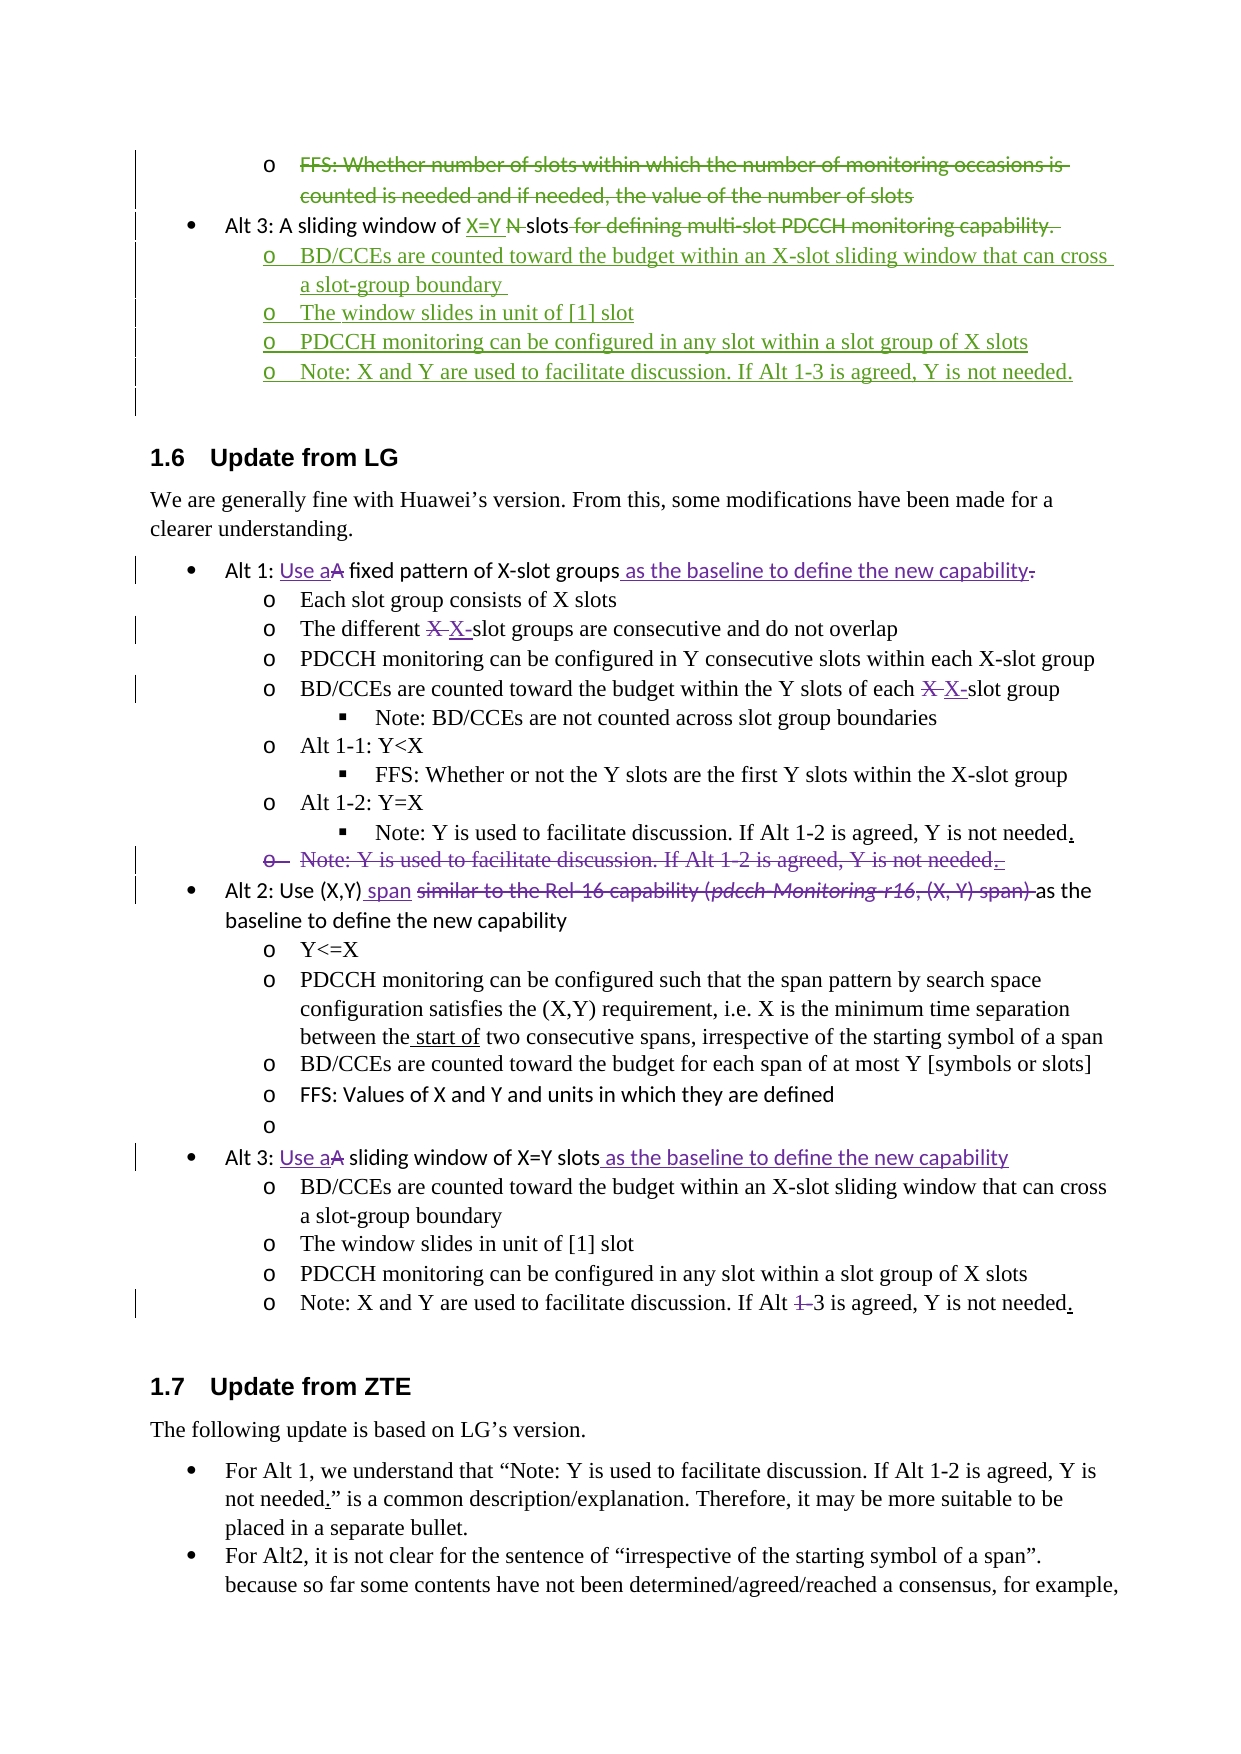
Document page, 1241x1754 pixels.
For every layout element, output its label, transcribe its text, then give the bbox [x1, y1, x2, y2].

subtitle Update from LG [150, 443, 1120, 472]
list FFS: Whether or not the Y slots are the first Y slots within the X-slot group [337, 761, 1120, 788]
list BD/CCEs are counted toward the budget within an X-slot sliding window that can cross a slot-group boundary [262, 1173, 1120, 1229]
list Alt 2: Use (X,Y) as the baseline to define the new capability [187, 876, 1120, 934]
list Alt 3: sliding window of X=Y slots [187, 1143, 1120, 1171]
list FFS: Values of X and Y and units in which they are defined [262, 1080, 1120, 1109]
list Alt 1-1: Y<X [262, 732, 1120, 760]
list Each slot group consists of X slots [262, 586, 1120, 614]
list BD/CCEs are counted toward the budget within the Y slots of each slot group [262, 675, 1120, 703]
list Note: Y is used to facilitate discussion. If Alt 1-2 is agreed, Y is not needed. [337, 819, 1120, 845]
list Alt 1-2: Y=X [262, 789, 1120, 817]
list PDCCH monitoring can be configured in Y consecutive slots within each X-slot group [262, 645, 1120, 673]
list PDCCH monitoring can be configured such that the span pattern by search space configuration satisfies the (X,Y) requirement, i.e. X is the minimum time separation between the start of two consecutive spans, irrespective of the starting symbol of a span [262, 966, 1120, 1049]
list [187, 1542, 1120, 1597]
list BD/CCEs are counted toward the budget for each span of at most Y [symbols or slots] [262, 1051, 1120, 1079]
list PDCCH monitoring can be configured in any slot within a slot group of X slots [262, 1260, 1120, 1288]
text The following update is based on LG’s version. [150, 1416, 1120, 1442]
list The window slides in unit of [1] slot [262, 1230, 1120, 1258]
list Note: X and Y are used to facilitate discussion. If Alt 3 is agreed, Y is not needed. [262, 1289, 1120, 1318]
subtitle Update from ZTE [150, 1372, 1120, 1401]
list Y<=X [262, 936, 1120, 964]
list Alt 3: A sliding window of slots [187, 212, 1120, 239]
list The different slot groups are consecutive and do not overlap [262, 616, 1120, 644]
list For Alt 1, we understand that “Note: Y is used to facilitate discussion. If Alt 1-2 is agreed, Y is not needed.” is a common description/explanation. Therefore, it may be more suitable to be placed in a separate bullet. [187, 1457, 1120, 1540]
list Alt 1: fixed pattern of X-slot groups [187, 556, 1120, 584]
text We are generally fine with Huawei’s version. From this, some modifications have been made for a clearer understanding. [150, 486, 1120, 541]
list Note: BD/CCEs are not counted across slot group boundaries [337, 704, 1120, 731]
